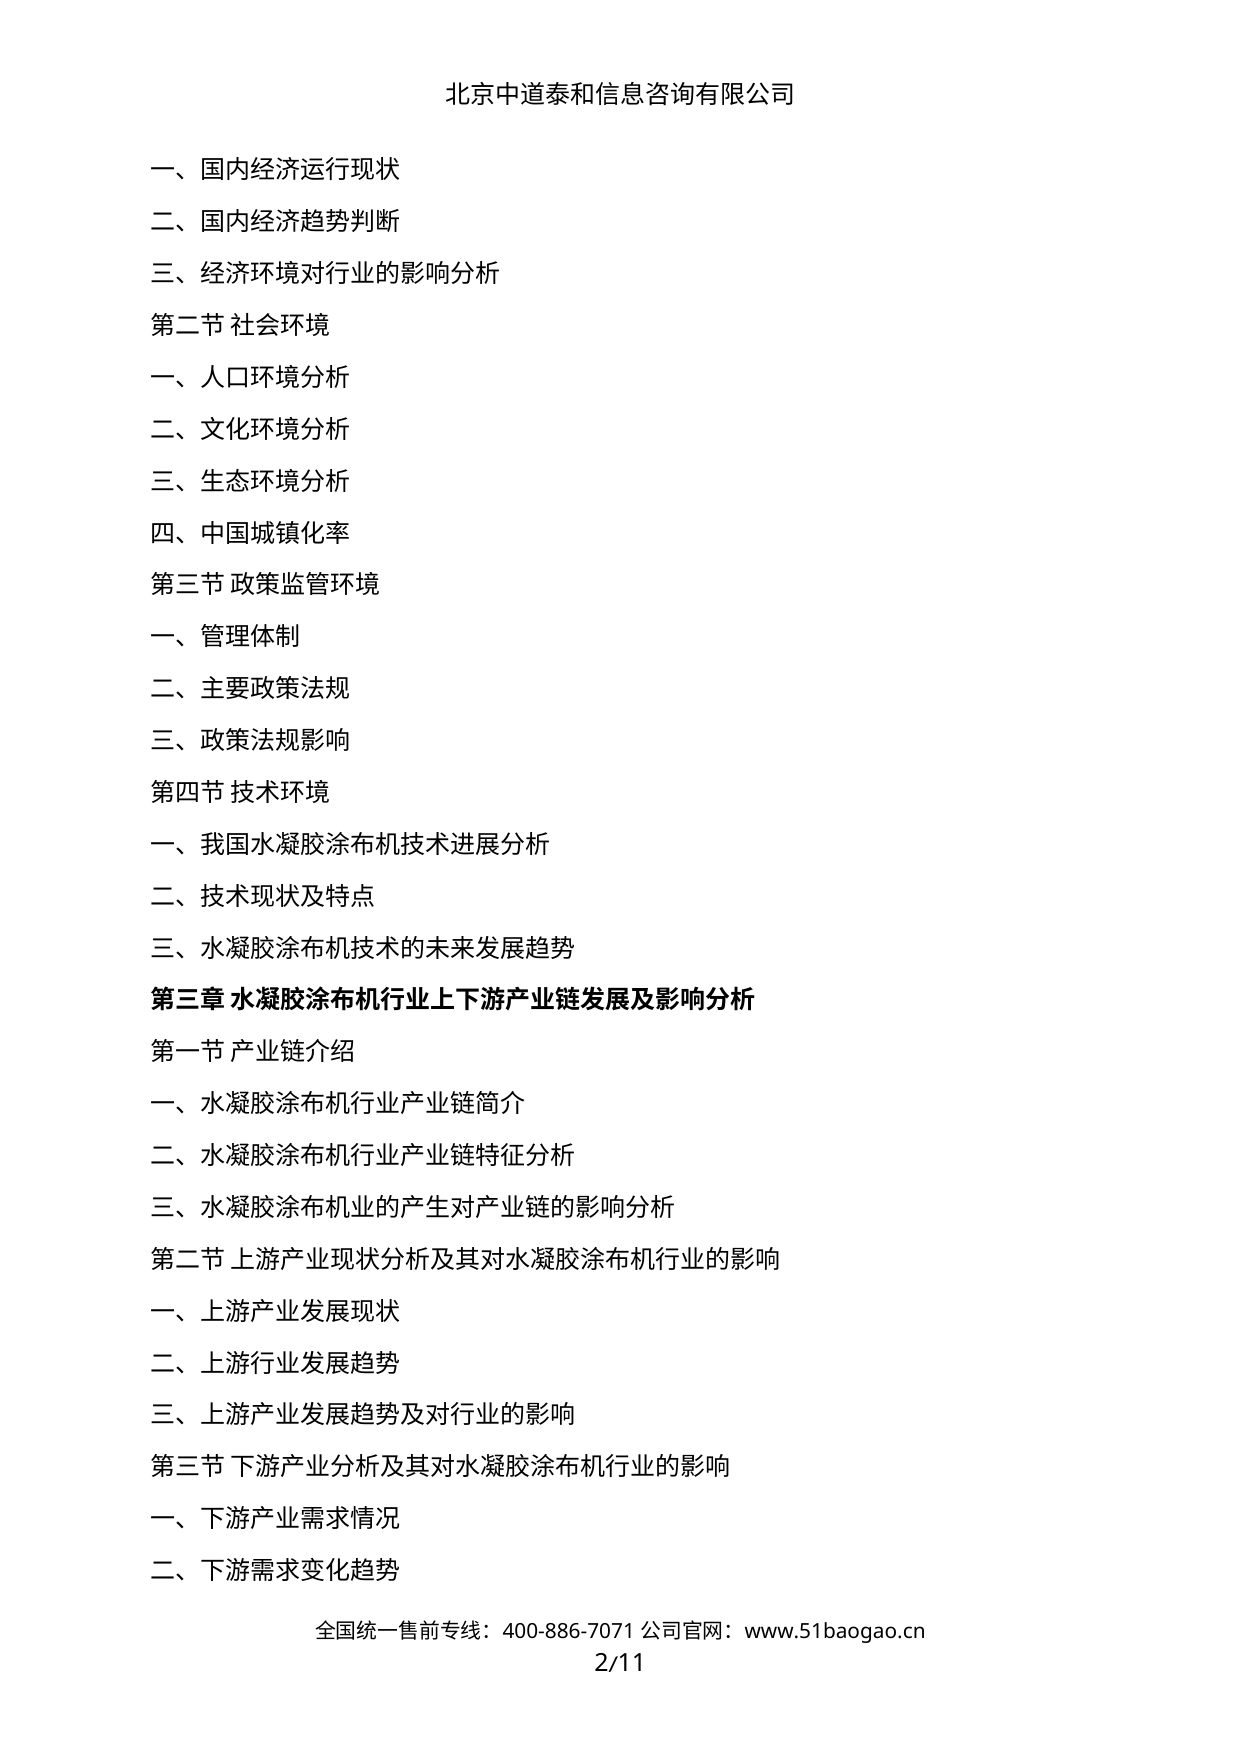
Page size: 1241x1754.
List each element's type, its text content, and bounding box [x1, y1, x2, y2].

text 一、国内经济运行现状 [150, 150, 1090, 186]
text 一、我国水凝胶涂布机技术进展分析 [150, 824, 1090, 861]
text 第三节 政策监管环境 [150, 565, 1090, 601]
text 一、下游产业需求情况 [150, 1499, 1090, 1535]
text 第一节 产业链介绍 [150, 1032, 1090, 1068]
text 一、水凝胶涂布机行业产业链简介 [150, 1084, 1090, 1120]
text 三、水凝胶涂布机技术的未来发展趋势 [150, 928, 1090, 964]
text 第三节 下游产业分析及其对水凝胶涂布机行业的影响 [150, 1447, 1090, 1483]
text 三、上游产业发展趋势及对行业的影响 [150, 1395, 1090, 1431]
text 一、人口环境分析 [150, 357, 1090, 394]
text 二、国内经济趋势判断 [150, 202, 1090, 238]
text 二、上游行业发展趋势 [150, 1343, 1090, 1379]
text 三、政策法规影响 [150, 721, 1090, 757]
text 二、主要政策法规 [150, 669, 1090, 705]
text 二、下游需求变化趋势 [150, 1551, 1090, 1587]
text 一、上游产业发展现状 [150, 1291, 1090, 1327]
text 第三章 水凝胶涂布机行业上下游产业链发展及影响分析 [150, 980, 1090, 1016]
text 第四节 技术环境 [150, 772, 1090, 809]
text 二、技术现状及特点 [150, 876, 1090, 912]
text 第二节 社会环境 [150, 306, 1090, 342]
text 四、中国城镇化率 [150, 513, 1090, 549]
text 二、文化环境分析 [150, 409, 1090, 446]
text 三、生态环境分析 [150, 461, 1090, 497]
text 三、水凝胶涂布机业的产生对产业链的影响分析 [150, 1187, 1090, 1224]
text 一、管理体制 [150, 617, 1090, 653]
text 二、水凝胶涂布机行业产业链特征分析 [150, 1136, 1090, 1172]
text 三、经济环境对行业的影响分析 [150, 254, 1090, 290]
text 第二节 上游产业现状分析及其对水凝胶涂布机行业的影响 [150, 1239, 1090, 1276]
